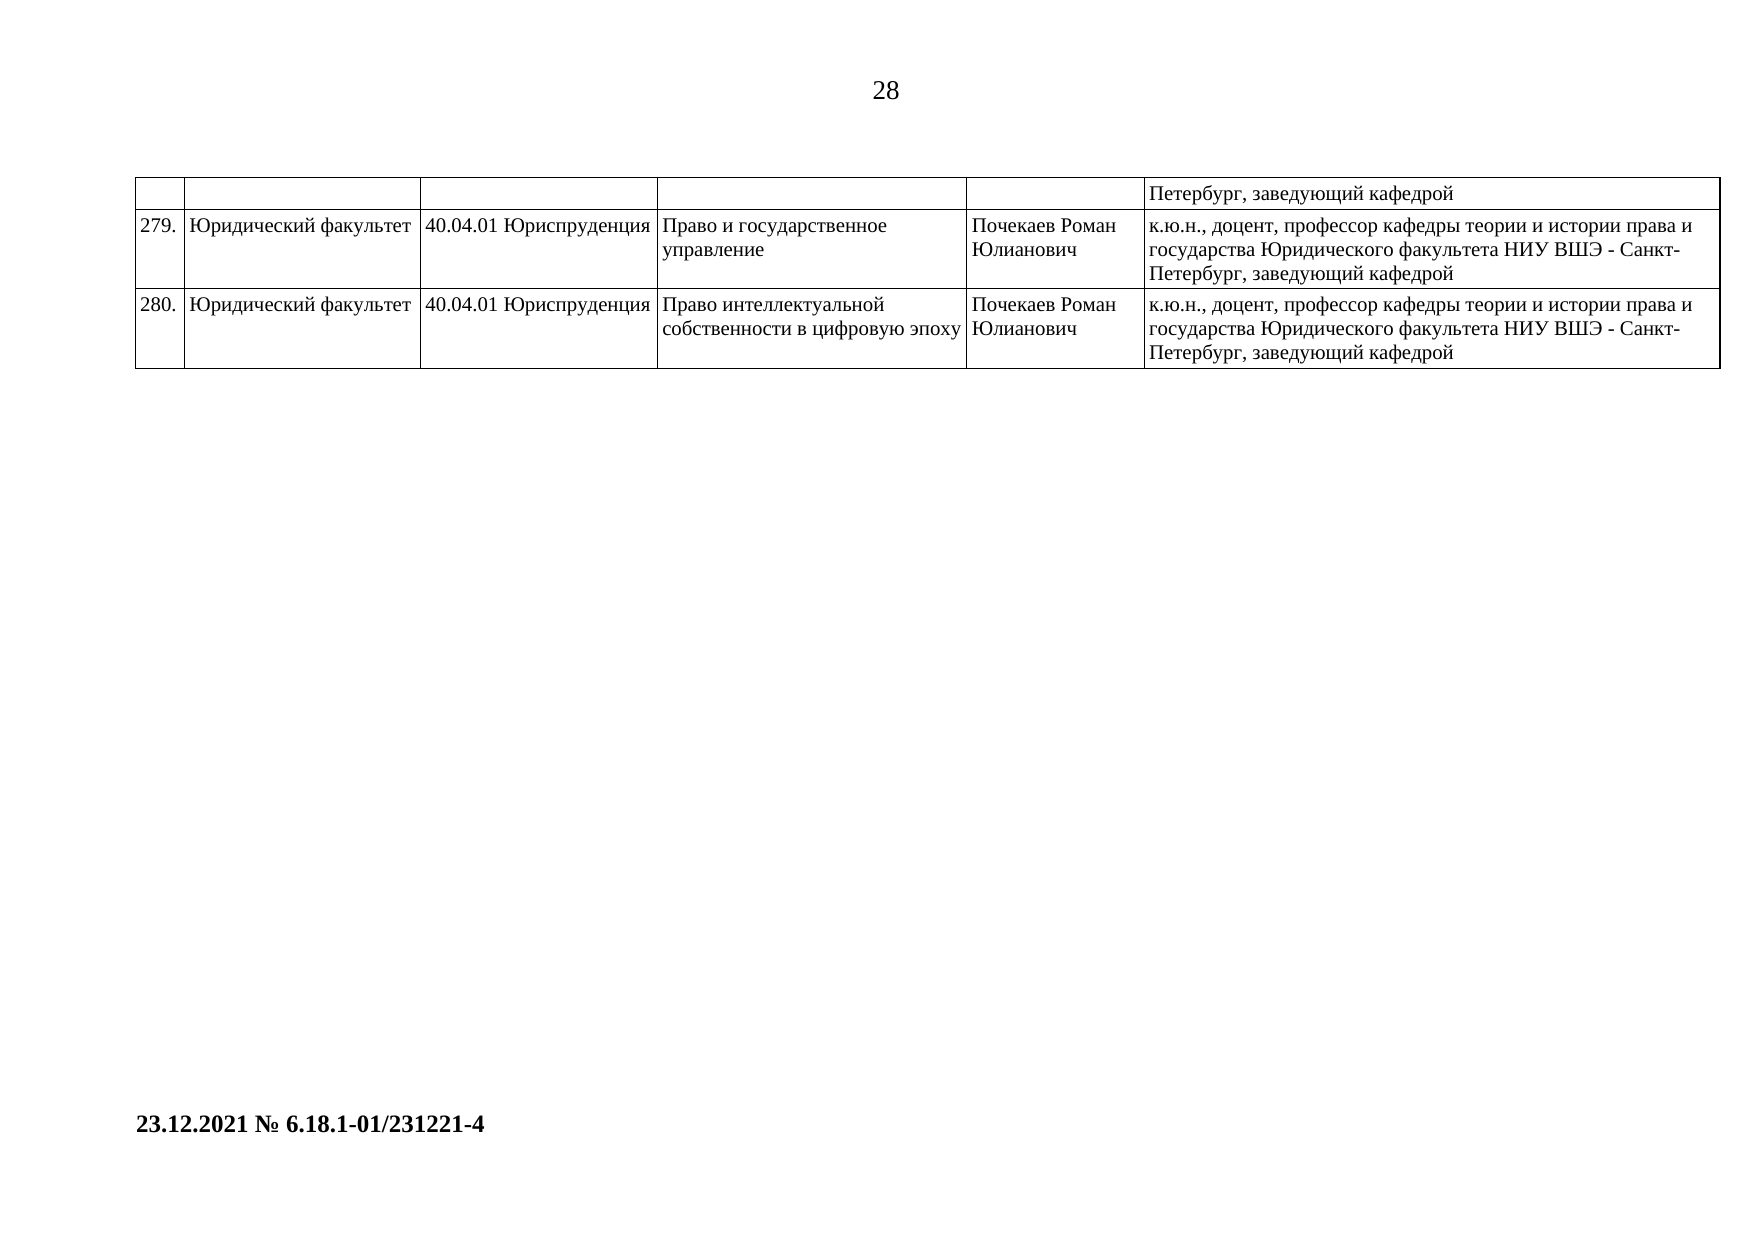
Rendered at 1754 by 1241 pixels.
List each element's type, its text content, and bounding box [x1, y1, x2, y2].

table_cell [136, 178, 184, 208]
table_cell к.ю.н., доцент, профессор кафедры теории и истории права и государства Юридического факультета НИУ ВШЭ - Санкт-Петербург, заведующий кафедрой [1145, 289, 1719, 367]
table_cell [136, 289, 184, 367]
table_cell Почекаев Роман Юлианович [967, 210, 1144, 288]
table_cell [1145, 178, 1719, 208]
table_cell Почекаев Роман Юлианович [967, 289, 1144, 367]
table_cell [185, 178, 420, 208]
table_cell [658, 178, 966, 208]
table_cell [136, 210, 184, 288]
table_cell 40.04.01 Юриспруденция [421, 210, 657, 288]
table_cell Юридический факультет [185, 289, 420, 367]
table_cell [421, 178, 657, 208]
table_cell к.ю.н., доцент, профессор кафедры теории и истории права и государства Юридического факультета НИУ ВШЭ - Санкт-Петербург, заведующий кафедрой [1145, 210, 1719, 288]
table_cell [967, 178, 1144, 208]
table_cell Право интеллектуальной собственности в цифровую эпоху [658, 289, 966, 367]
table_cell 40.04.01 Юриспруденция [421, 289, 657, 367]
table_cell Юридический факультет [185, 210, 420, 288]
table_cell Право и государственное управление [658, 210, 966, 288]
